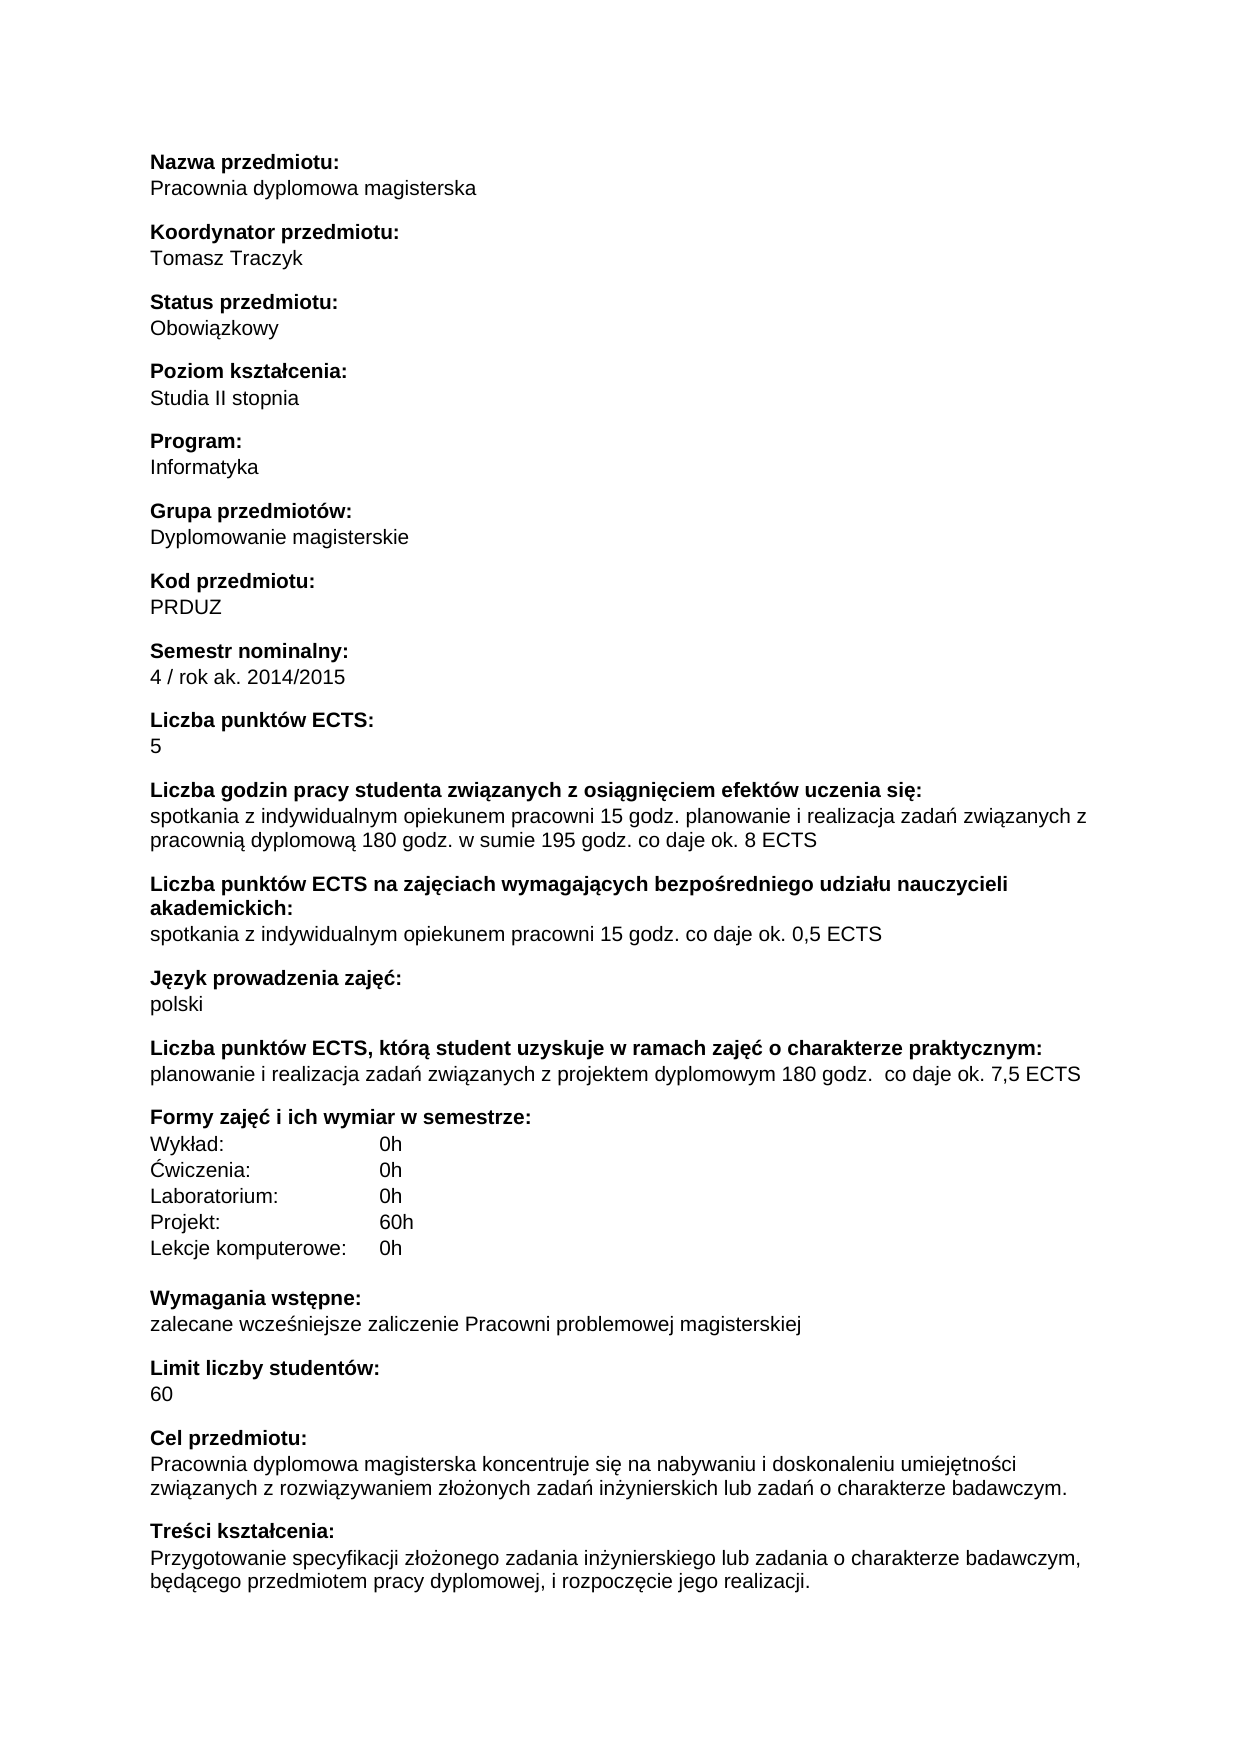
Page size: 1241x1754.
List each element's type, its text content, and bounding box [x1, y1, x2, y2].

text Formy zajęć i ich wymiar w semestrze: [150, 1105, 1090, 1129]
text Liczba punktów ECTS: [150, 708, 1090, 732]
table_header 0h [369, 1132, 597, 1156]
table_cell 0h [369, 1234, 597, 1260]
text Studia II stopnia [150, 385, 1090, 409]
text Semestr nominalny: [150, 638, 1090, 662]
text Liczba punktów ECTS, którą student uzyskuje w ramach zajęć o charakterze praktycznym: [150, 1035, 1090, 1059]
text Treści kształcenia: [150, 1519, 1090, 1543]
text Obowiązkowy [150, 316, 1090, 339]
table_cell Ćwiczenia: [140, 1158, 367, 1182]
text Język prowadzenia zajęć: [150, 966, 1090, 989]
text Pracownia dyplomowa magisterska koncentruje się na nabywaniu i doskonaleniu umiejętności związanych z rozwiązywaniem złożonych zadań inżynierskich lub zadań o charakterze badawczym. [150, 1452, 1090, 1499]
text Grupa przedmiotów: [150, 499, 1090, 523]
text spotkania z indywidualnym opiekunem pracowni 15 godz. co daje ok. 0,5 ECTS [150, 922, 1090, 946]
table_cell 0h [369, 1156, 597, 1182]
text Cel przedmiotu: [150, 1426, 1090, 1449]
table_cell Laboratorium: [140, 1184, 367, 1208]
table_cell 60h [369, 1208, 597, 1234]
text Kod przedmiotu: [150, 569, 1090, 593]
text Koordynator przedmiotu: [150, 220, 1090, 244]
table_cell 0h [369, 1182, 597, 1208]
text PRDUZ [150, 595, 1090, 619]
text Przygotowanie specyfikacji złożonego zadania inżynierskiego lub zadania o charakterze badawczym, będącego przedmiotem pracy dyplomowej, i rozpoczęcie jego realizacji. [150, 1545, 1090, 1593]
text 4 / rok ak. 2014/2015 [150, 664, 1090, 688]
text Status przedmiotu: [150, 289, 1090, 313]
text Dyplomowanie magisterskie [150, 525, 1090, 549]
table_header Wykład: [140, 1132, 367, 1156]
text Limit liczby studentów: [150, 1356, 1090, 1380]
text Informatyka [150, 455, 1090, 479]
text Liczba punktów ECTS na zajęciach wymagających bezpośredniego udziału nauczycieli akademickich: [150, 872, 1090, 920]
text polski [150, 992, 1090, 1016]
text 5 [150, 734, 1090, 758]
text Wymagania wstępne: [150, 1286, 1090, 1310]
text Liczba godzin pracy studenta związanych z osiągnięciem efektów uczenia się: [150, 778, 1090, 802]
text Pracownia dyplomowa magisterska [150, 176, 1090, 200]
text Tomasz Traczyk [150, 246, 1090, 270]
text Nazwa przedmiotu: [150, 150, 1090, 174]
text spotkania z indywidualnym opiekunem pracowni 15 godz. planowanie i realizacja zadań związanych z pracownią dyplomową 180 godz. w sumie 195 godz. co daje ok. 8 ECTS [150, 804, 1090, 852]
table_cell Projekt: [140, 1210, 367, 1234]
text zalecane wcześniejsze zaliczenie Pracowni problemowej magisterskiej [150, 1312, 1090, 1336]
text Poziom kształcenia: [150, 359, 1090, 383]
table_cell Lekcje komputerowe: [140, 1236, 367, 1260]
text planowanie i realizacja zadań związanych z projektem dyplomowym 180 godz. co daje ok. 7,5 ECTS [150, 1061, 1090, 1085]
text 60 [150, 1382, 1090, 1406]
text Program: [150, 429, 1090, 453]
